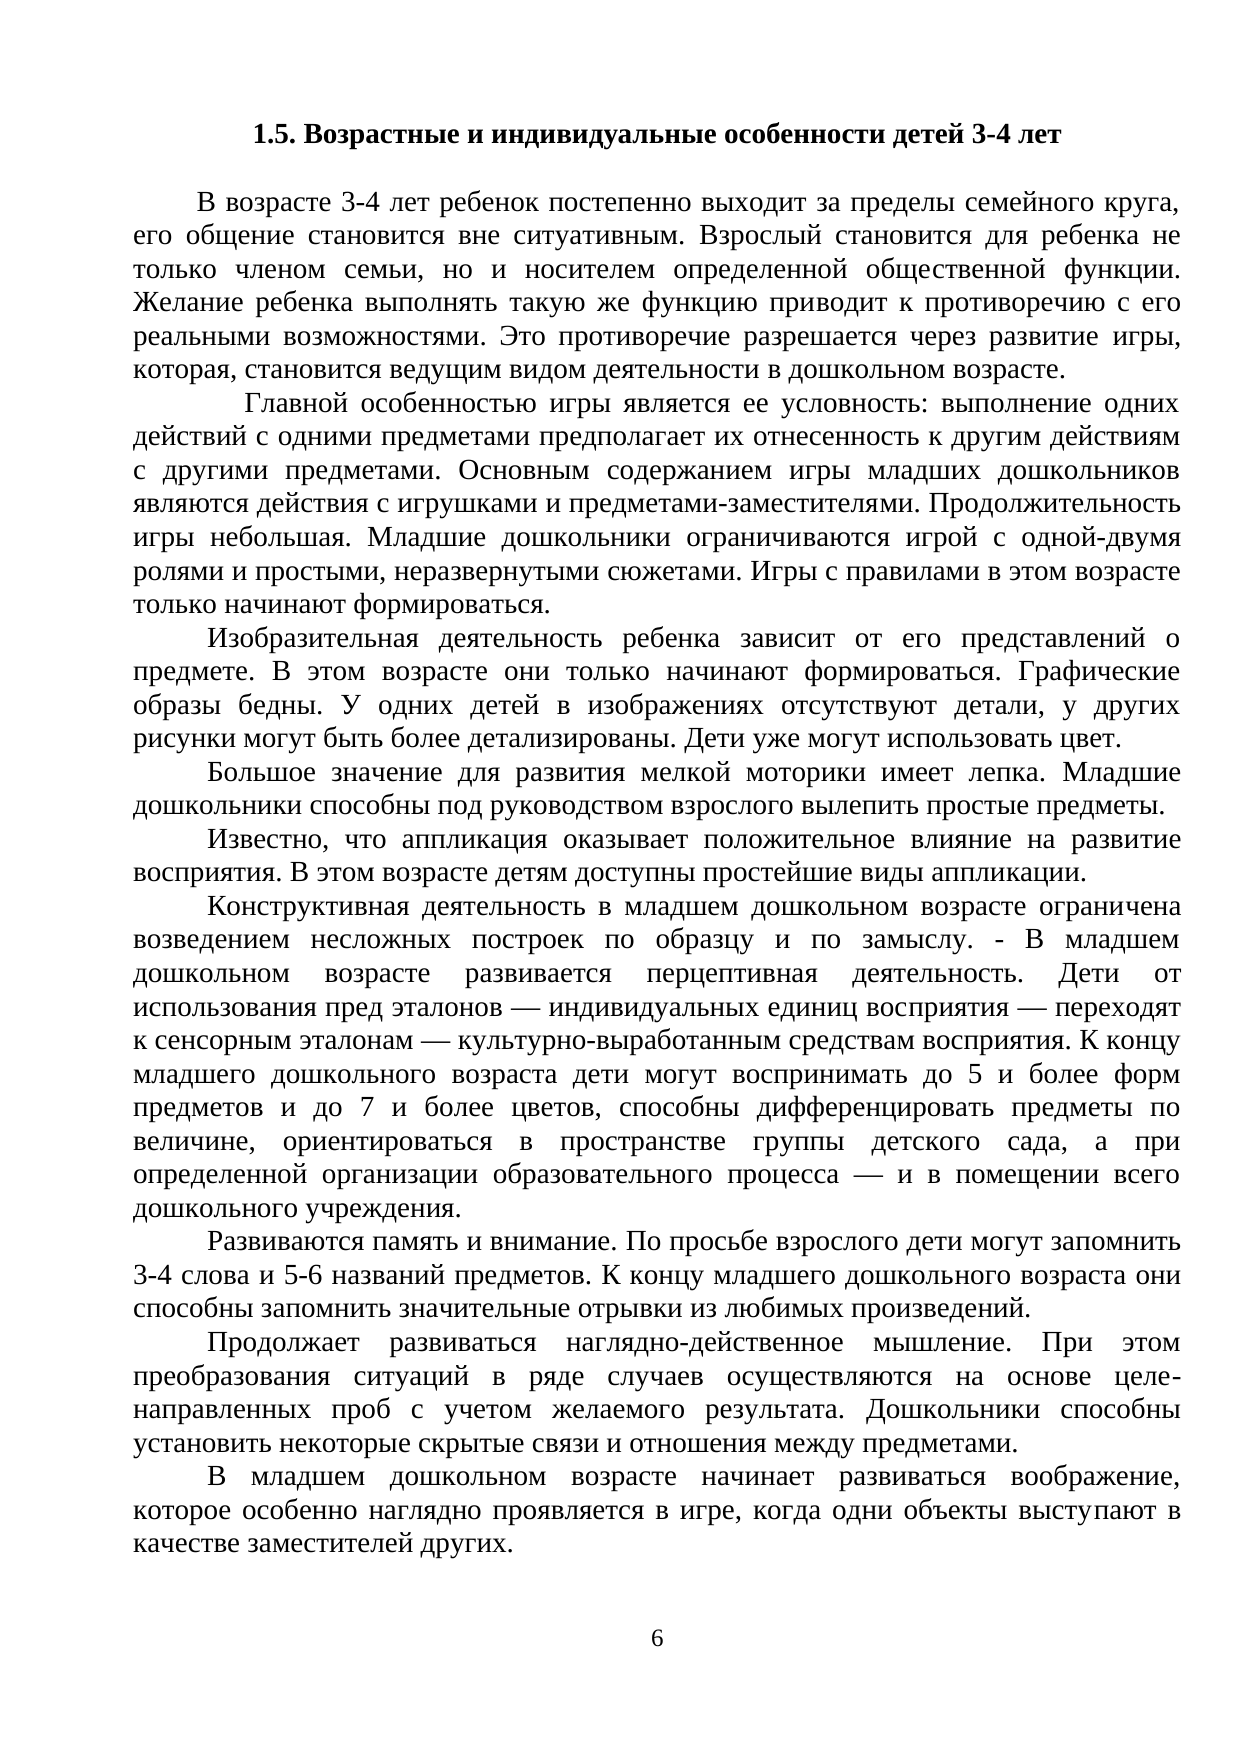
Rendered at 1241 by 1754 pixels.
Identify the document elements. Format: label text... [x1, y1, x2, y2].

text Известно, что аппликация оказывает положительное влияние на развитие восприятия. В этом возрасте детям доступны простейшие виды аппликации. [133, 821, 1181, 888]
text В младшем дошкольном возрасте начинает развиваться воображение, которое особенно наглядно проявляется в игре, когда одни объекты выступают в качестве заместителей других. [133, 1458, 1181, 1559]
text Изобразительная деятельность ребенка зависит от его представлений о предмете. В этом возрасте они только начинают формироваться. Графические образы бедны. У одних детей в изображениях отсутствуют детали, у других рисунки могут быть более детализированы. Дети уже могут использовать цвет. [133, 620, 1181, 754]
text Развиваются память и внимание. По просьбе взрослого дети могут запомнить 3-4 слова и 5-6 названий предметов. К концу младшего дошкольного возраста они способны запомнить значительные отрывки из любимых произведений. [133, 1223, 1181, 1324]
text Продолжает развиваться наглядно-действенное мышление. При этом преобразования ситуаций в ряде случаев осуществляются на основе целенаправленных проб с учетом желаемого результата. Дошкольники способны установить некоторые скрытые связи и отношения между предметами. [133, 1324, 1181, 1458]
text Конструктивная деятельность в младшем дошкольном возрасте ограничена возведением несложных построек по образцу и по замыслу. - В младшем дошкольном возрасте развивается перцептивная деятельность. Дети от использования пред эталонов — индивидуальных единиц восприятия — переходят к сенсорным эталонам — культурно-выработанным средствам восприятия. К концу младшего дошкольного возраста дети могут воспринимать до 5 и более форм предметов и до 7 и более цветов, способны дифференцировать предметы по величине, ориентироваться в пространстве группы детского сада, а при определенной организации образовательного процесса — и в помещении всего дошкольного учреждения. [133, 888, 1181, 1223]
text Главной особенностью игры является ее условность: выполнение одних действий с одними предметами предполагает их отнесенность к другим действиям с другими предметами. Основным содержанием игры младших дошкольников являются действия с игрушками и предметами-заместителями. Продолжительность игры небольшая. Младшие дошкольники ограничиваются игрой с одной-двумя ролями и простыми, неразвернутыми сюжетами. Игры с правилами в этом возрасте только начинают формироваться. [133, 385, 1181, 620]
text Большое значение для развития мелкой моторики имеет лепка. Младшие дошкольники способны под руководством взрослого вылепить простые предметы. [133, 754, 1181, 821]
text 1.5. Возрастные и индивидуальные особенности детей 3-4 лет [133, 117, 1181, 150]
text В возрасте 3-4 лет ребенок постепенно выходит за пределы семейного круга, его общение становится вне ситуативным. Взрослый становится для ребенка не только членом семьи, но и носителем определенной общественной функции. Желание ребенка выполнять такую же функцию приводит к противоречию с его реальными возможностями. Это противоречие разрешается через развитие игры, которая, становится ведущим видом деятельности в дошкольном возрасте. [133, 184, 1181, 385]
